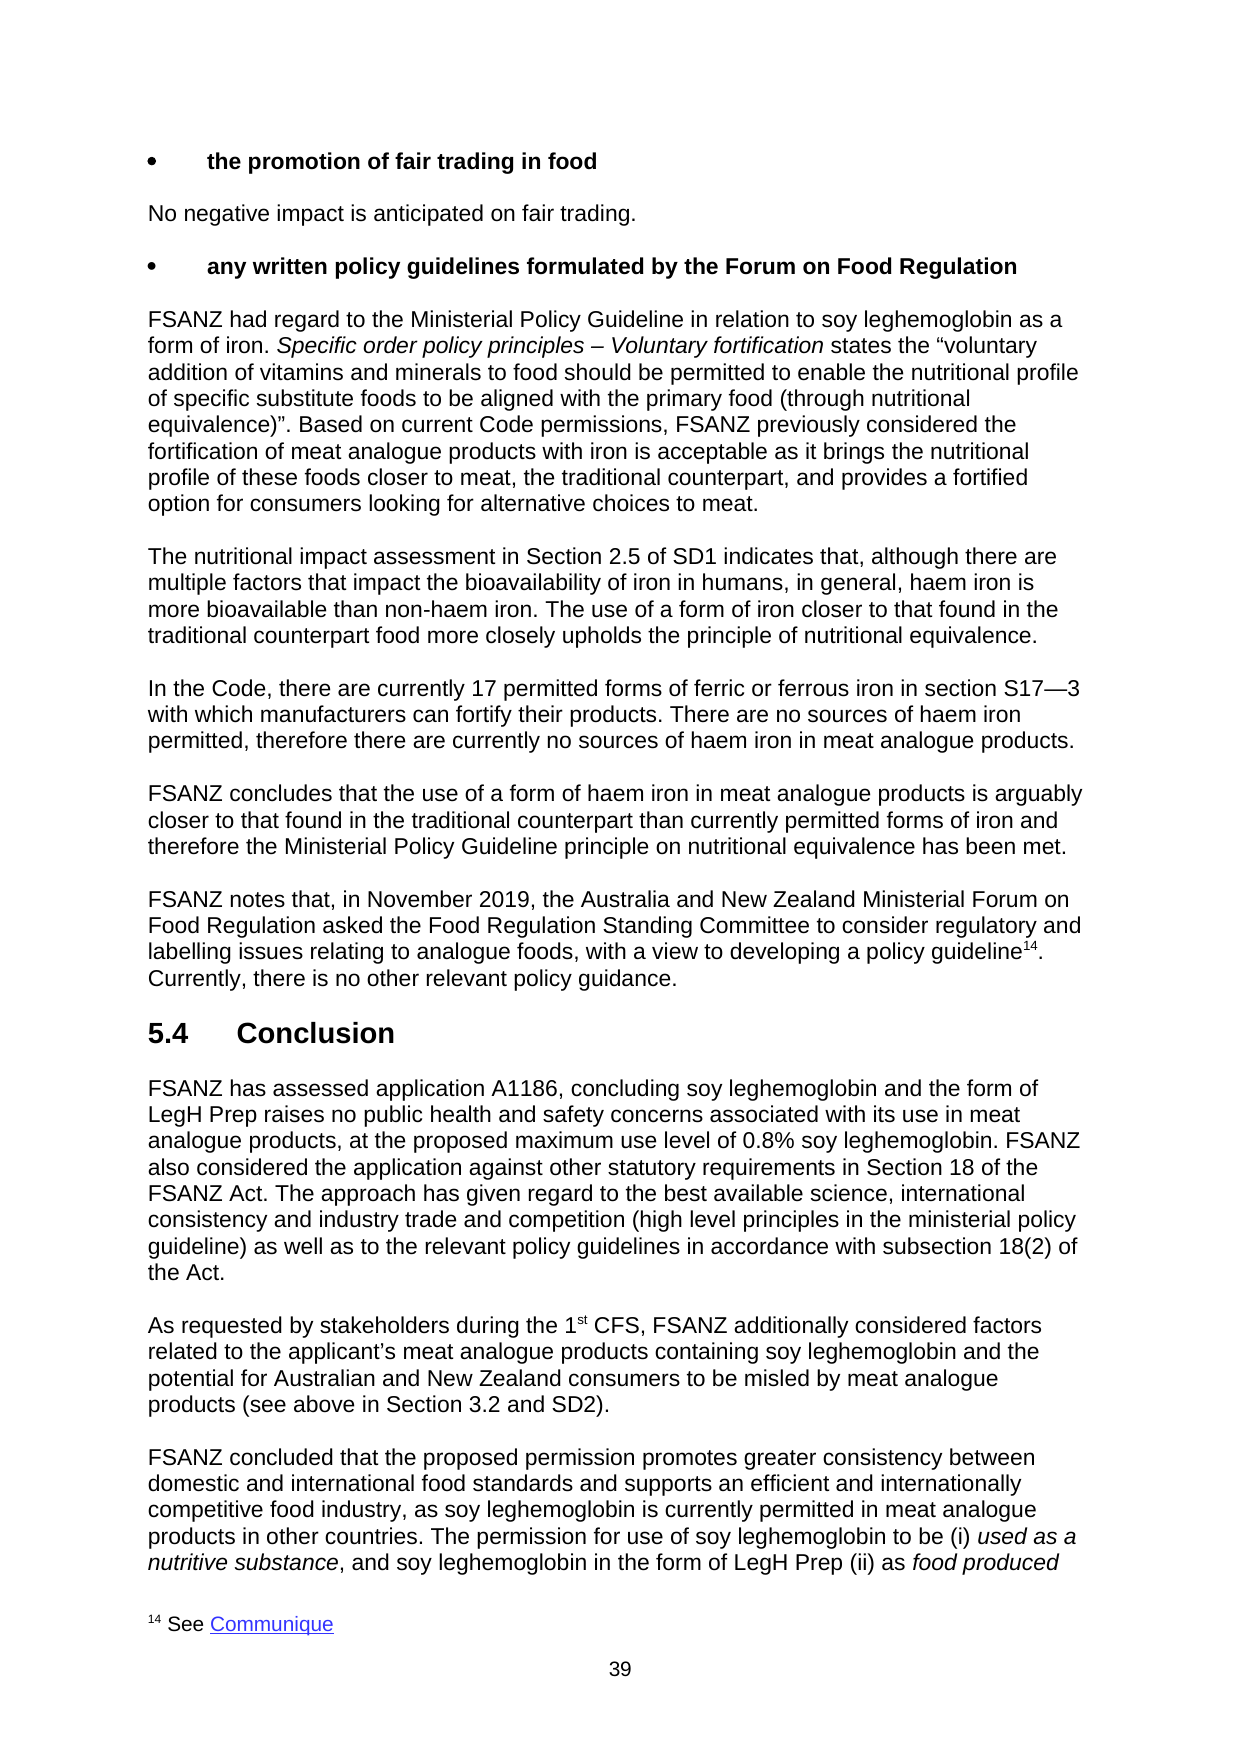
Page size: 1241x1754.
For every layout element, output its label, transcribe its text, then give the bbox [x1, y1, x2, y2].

text As requested by stakeholders during the 1st CFS, FSANZ additionally considered factors related to the applicant’s meat analogue products containing soy leghemoglobin and the potential for Australian and New Zealand consumers to be misled by meat analogue products (see above in Section 3.2 and SD2). [148, 1312, 1092, 1417]
text The nutritional impact assessment in Section 2.5 of SD1 indicates that, although there are multiple factors that impact the bioavailability of iron in humans, in general, haem iron is more bioavailable than non-haem iron. The use of a form of iron closer to that found in the traditional counterpart food more closely upholds the principle of nutritional equivalence. [148, 543, 1092, 648]
text FSANZ had regard to the Ministerial Policy Guideline in relation to soy leghemoglobin as a form of iron. Specific order policy principles – Voluntary fortification states the “voluntary addition of vitamins and minerals to food should be permitted to enable the nutritional profile of specific substitute foods to be aligned with the primary food (through nutritional equivalence)”. Based on current Code permissions, FSANZ previously considered the fortification of meat analogue products with iron is acceptable as it brings the nutritional profile of these foods closer to meat, the traditional counterpart, and provides a fortified option for consumers looking for alternative choices to meat. [148, 306, 1092, 517]
subtitle 5.4 Conclusion [148, 1016, 1092, 1049]
text FSANZ notes that, in November 2019, the Australia and New Zealand Ministerial Forum on Food Regulation asked the Food Regulation Standing Committee to consider regulatory and labelling issues relating to analogue foods, with a view to developing a policy guideline. Currently, there is no other relevant policy guidance. [148, 886, 1092, 991]
text FSANZ concludes that the use of a form of haem iron in meat analogue products is arguably closer to that found in the traditional counterpart than currently permitted forms of iron and therefore the Ministerial Policy Guideline principle on nutritional equivalence has been met. [148, 780, 1092, 859]
text the promotion of fair trading in food [148, 148, 1092, 174]
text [148, 1443, 1092, 1575]
text any written policy guidelines formulated by the Forum on Food Regulation [148, 253, 1092, 279]
text In the Code, there are currently 17 permitted forms of ferric or ferrous iron in section S17—3 with which manufacturers can fortify their products. There are no sources of haem iron permitted, therefore there are currently no sources of haem iron in meat analogue products. [148, 675, 1092, 754]
text No negative impact is anticipated on fair trading. [148, 200, 1092, 227]
text FSANZ has assessed application A1186, concluding soy leghemoglobin and the form of LegH Prep raises no public health and safety concerns associated with its use in meat analogue products, at the proposed maximum use level of 0.8% soy leghemoglobin. FSANZ also considered the application against other statutory requirements in Section 18 of the FSANZ Act. The approach has given regard to the best available science, international consistency and industry trade and competition (high level principles in the ministerial policy guideline) as well as to the relevant policy guidelines in accordance with subsection 18(2) of the Act. [148, 1074, 1092, 1285]
